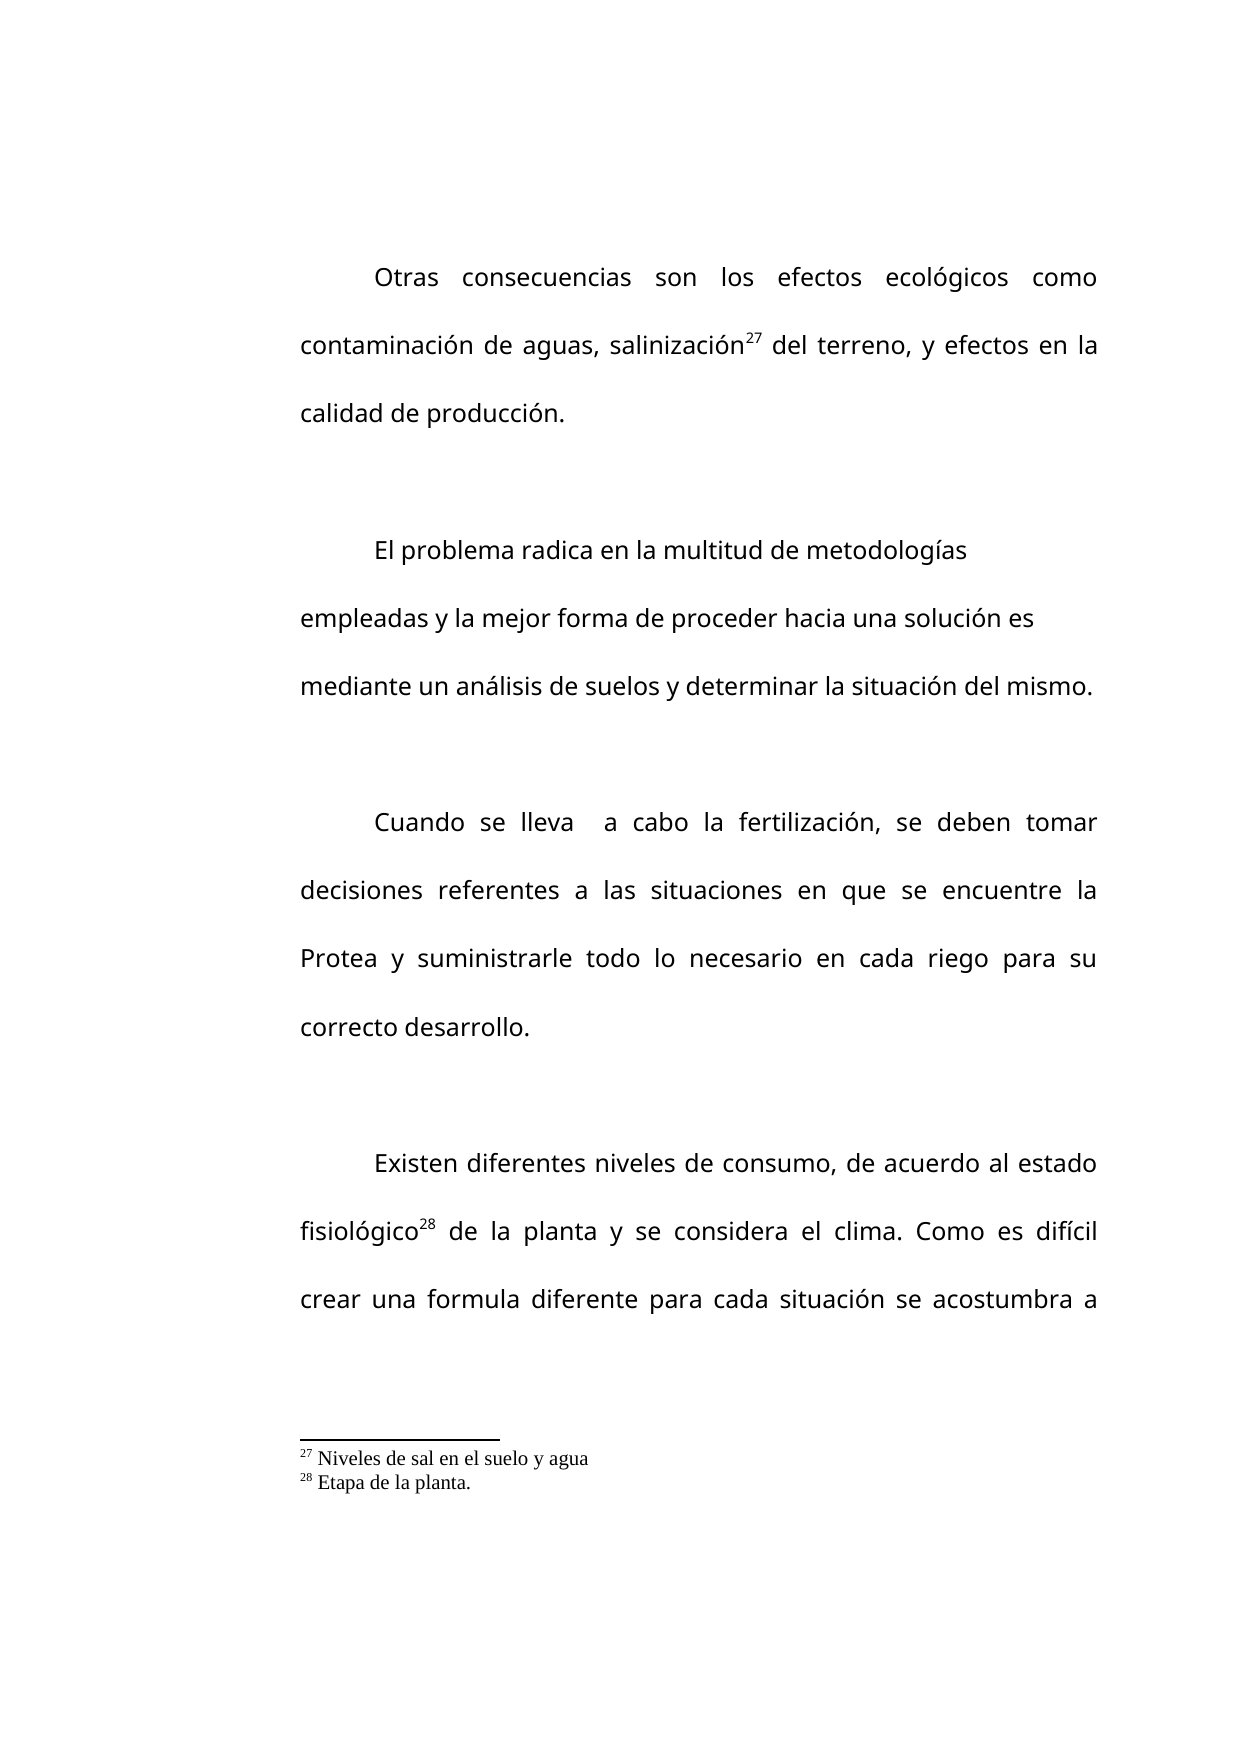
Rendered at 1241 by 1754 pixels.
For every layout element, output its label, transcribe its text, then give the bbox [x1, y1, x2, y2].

text El problema radica en la multitud de metodologías empleadas y la mejor forma de proceder hacia una solución es mediante un análisis de suelos y determinar la situación del mismo. [300, 532, 1098, 703]
text Cuando se lleva a cabo la fertilización, se deben tomar decisiones referentes a las situaciones en que se encuentre la Protea y suministrarle todo lo necesario en cada riego para su correcto desarrollo. [300, 805, 1098, 1043]
text Otras consecuencias son los efectos ecológicos como contaminación de aguas, salinización del terreno, y efectos en la calidad de producción. [300, 260, 1098, 430]
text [300, 1146, 1098, 1316]
